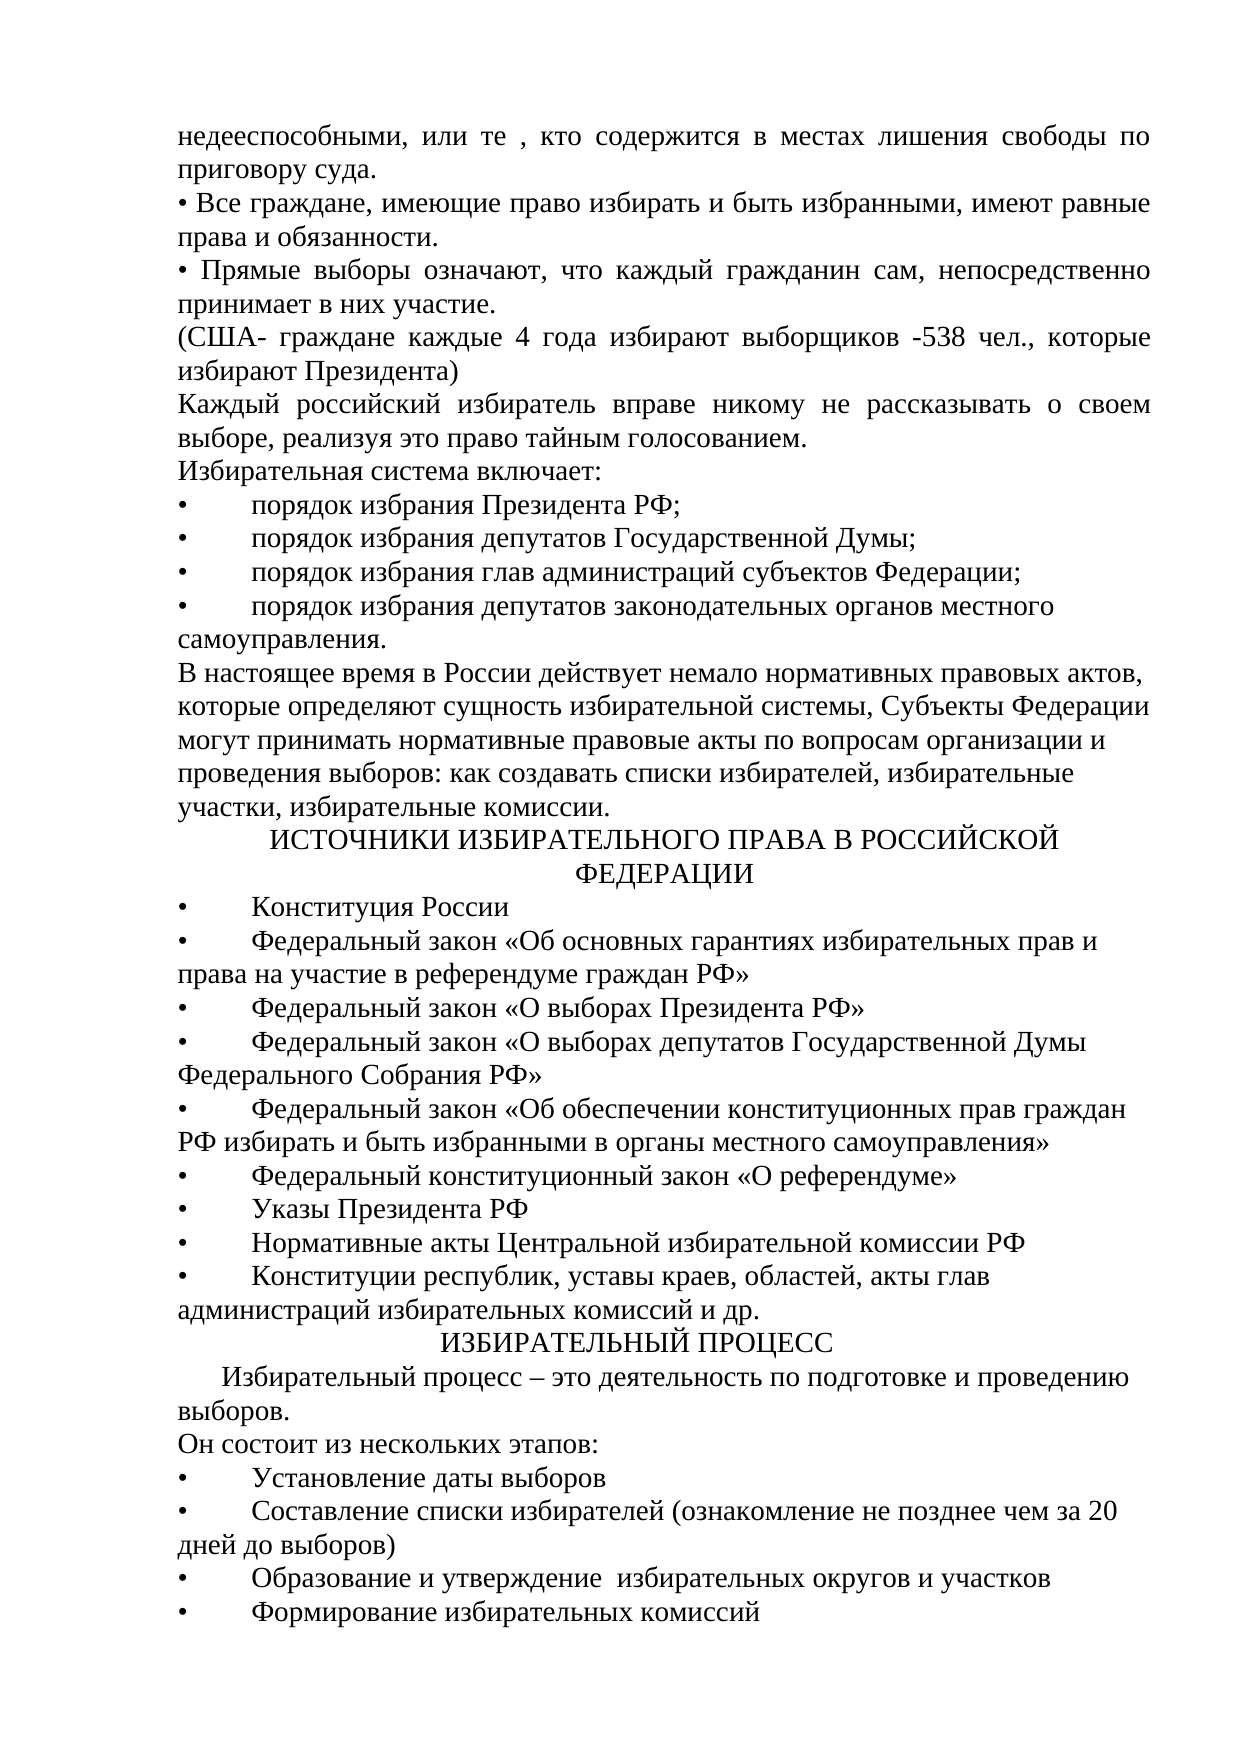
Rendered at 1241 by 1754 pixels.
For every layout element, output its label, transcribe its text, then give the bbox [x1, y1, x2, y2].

text • Федеральный закон «О выборах депутатов Государственной Думы Федерального Собрания РФ» [177, 1024, 1152, 1091]
text • Формирование избирательных комиссий [177, 1594, 1152, 1627]
text • Нормативные акты Центральной избирательной комиссии РФ [177, 1225, 1152, 1258]
text • порядок избрания Президента РФ; [177, 487, 1152, 521]
text • Федеральный конституционный закон «О референдуме» [177, 1158, 1152, 1191]
text • Составление списки избирателей (ознакомление не позднее чем за 20 дней до выборов) [177, 1493, 1152, 1560]
text Каждый российский избиратель вправе никому не рассказывать о своем выборе, реализуя это право тайным голосованием. [177, 386, 1152, 453]
text Избирательная система включает: [177, 453, 1152, 487]
text • Федеральный закон «Об основных гарантиях избирательных прав и права на участие в референдуме граждан РФ» [177, 923, 1152, 990]
text • Установление даты выборов [177, 1460, 1152, 1493]
text • Все граждане, имеющие право избирать и быть избранными, имеют равные права и обязанности. [177, 185, 1152, 252]
text • Образование и утверждение избирательных округов и участков [177, 1560, 1152, 1594]
text • порядок избрания депутатов законодательных органов местного самоуправления. [177, 588, 1152, 655]
text • Конституции республик, уставы краев, областей, акты глав администраций избирательных комиссий и др. [177, 1258, 1152, 1326]
text Избирательный процесс – это деятельность по подготовке и проведению выборов. [177, 1359, 1152, 1426]
text В настоящее время в России действует немало нормативных правовых актов, которые определяют сущность избирательной системы, Субъекты Федерации могут принимать нормативные правовые акты по вопросам организации и проведения выборов: как создавать списки избирателей, избирательные участки, избирательные комиссии. [177, 655, 1152, 822]
text ИЗБИРАТЕЛЬНЫЙ ПРОЦЕСС [177, 1326, 1152, 1359]
text • порядок избрания депутатов Государственной Думы; [177, 521, 1152, 554]
text • Конституция России [177, 889, 1152, 923]
text ИСТОЧНИКИ ИЗБИРАТЕЛЬНОГО ПРАВА В РОССИЙСКОЙ ФЕДЕРАЦИИ [177, 822, 1152, 889]
text • Федеральный закон «Об обеспечении конституционных прав граждан РФ избирать и быть избранными в органы местного самоуправления» [177, 1091, 1152, 1158]
text Он состоит из нескольких этапов: [177, 1426, 1152, 1460]
text • порядок избрания глав администраций субъектов Федерации; [177, 554, 1152, 588]
text (США- граждане каждые 4 года избирают выборщиков -538 чел., которые избирают Президента) [177, 319, 1152, 386]
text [177, 118, 1152, 185]
text • Федеральный закон «О выборах Президента РФ» [177, 990, 1152, 1024]
text • Указы Президента РФ [177, 1191, 1152, 1225]
text • Прямые выборы означают, что каждый гражданин сам, непосредственно принимает в них участие. [177, 252, 1152, 319]
